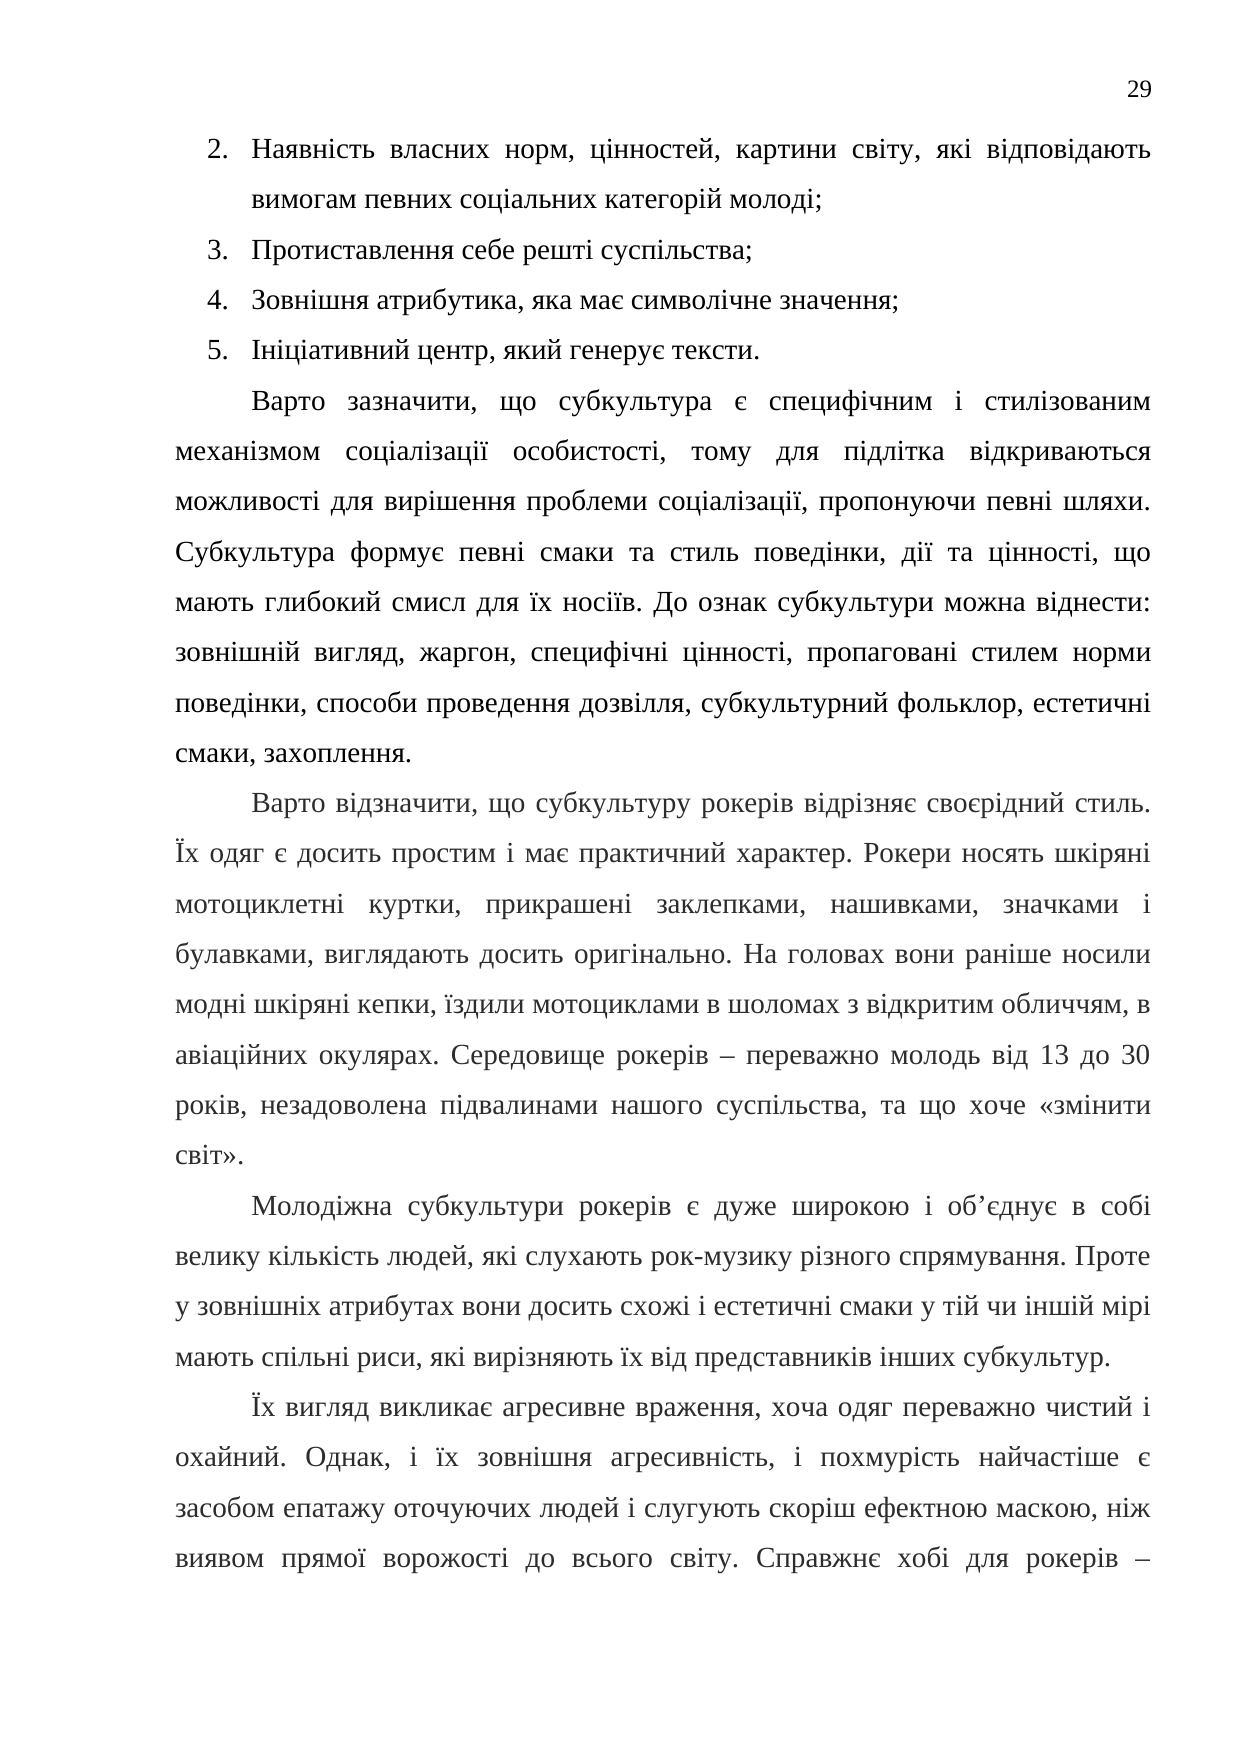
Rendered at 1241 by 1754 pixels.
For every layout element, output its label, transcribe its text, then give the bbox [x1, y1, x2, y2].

text Варто зазначити, що субкультура є специфічним і стилізованим механізмом соціалізації особистості, тому для підлітка відкриваються можливості для вирішення проблеми соціалізації, пропонуючи певні шляхи. Субкультура формує певні смаки та стиль поведінки, дії та цінності, що мають глибокий смисл для їх носіїв. До ознак субкультури можна віднести: зовнішній вигляд, жаргон, специфічні цінності, пропаговані стилем норми поведінки, способи проведення дозвілля, субкультурний фольклор, естетичні смаки, захоплення. [175, 383, 1152, 768]
list Зовнішня атрибутика, яка має символічне значення; [175, 282, 1152, 316]
list Протиставлення себе решті суспільства; [175, 232, 1152, 265]
text Варто відзначити, що субкультуру рокерів відрізняє своєрідний стиль. Їх одяг є досить простим і має практичний характер. Рокери носять шкіряні мотоциклетні куртки, прикрашені заклепками, нашивками, значками і булавками, виглядають досить оригінально. На головах вони раніше носили модні шкіряні кепки, їздили мотоциклами в шоломах з відкритим обличчям, в авіаційних окулярах. Середовище рокерів – переважно молодь від 13 до 30 років, незадоволена підвалинами нашого суспільства, та що хоче «змінити світ». [175, 785, 1152, 1171]
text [175, 1389, 1152, 1573]
text Молодіжна субкультури рокерів є дуже широкою і об’єднує в собі велику кількість людей, які слухають рок-музику різного спрямування. Проте у зовнішніх атрибутах вони досить схожі і естетичні смаки у тій чи іншій мірі мають спільні риси, які вирізняють їх від представників інших субкультур. [175, 1188, 1152, 1372]
list Наявність власних норм, цінностей, картини світу, які відповідають вимогам певних соціальних категорій молоді; [207, 131, 1152, 215]
list Ініціативний центр, який генерує тексти. [175, 332, 1152, 366]
